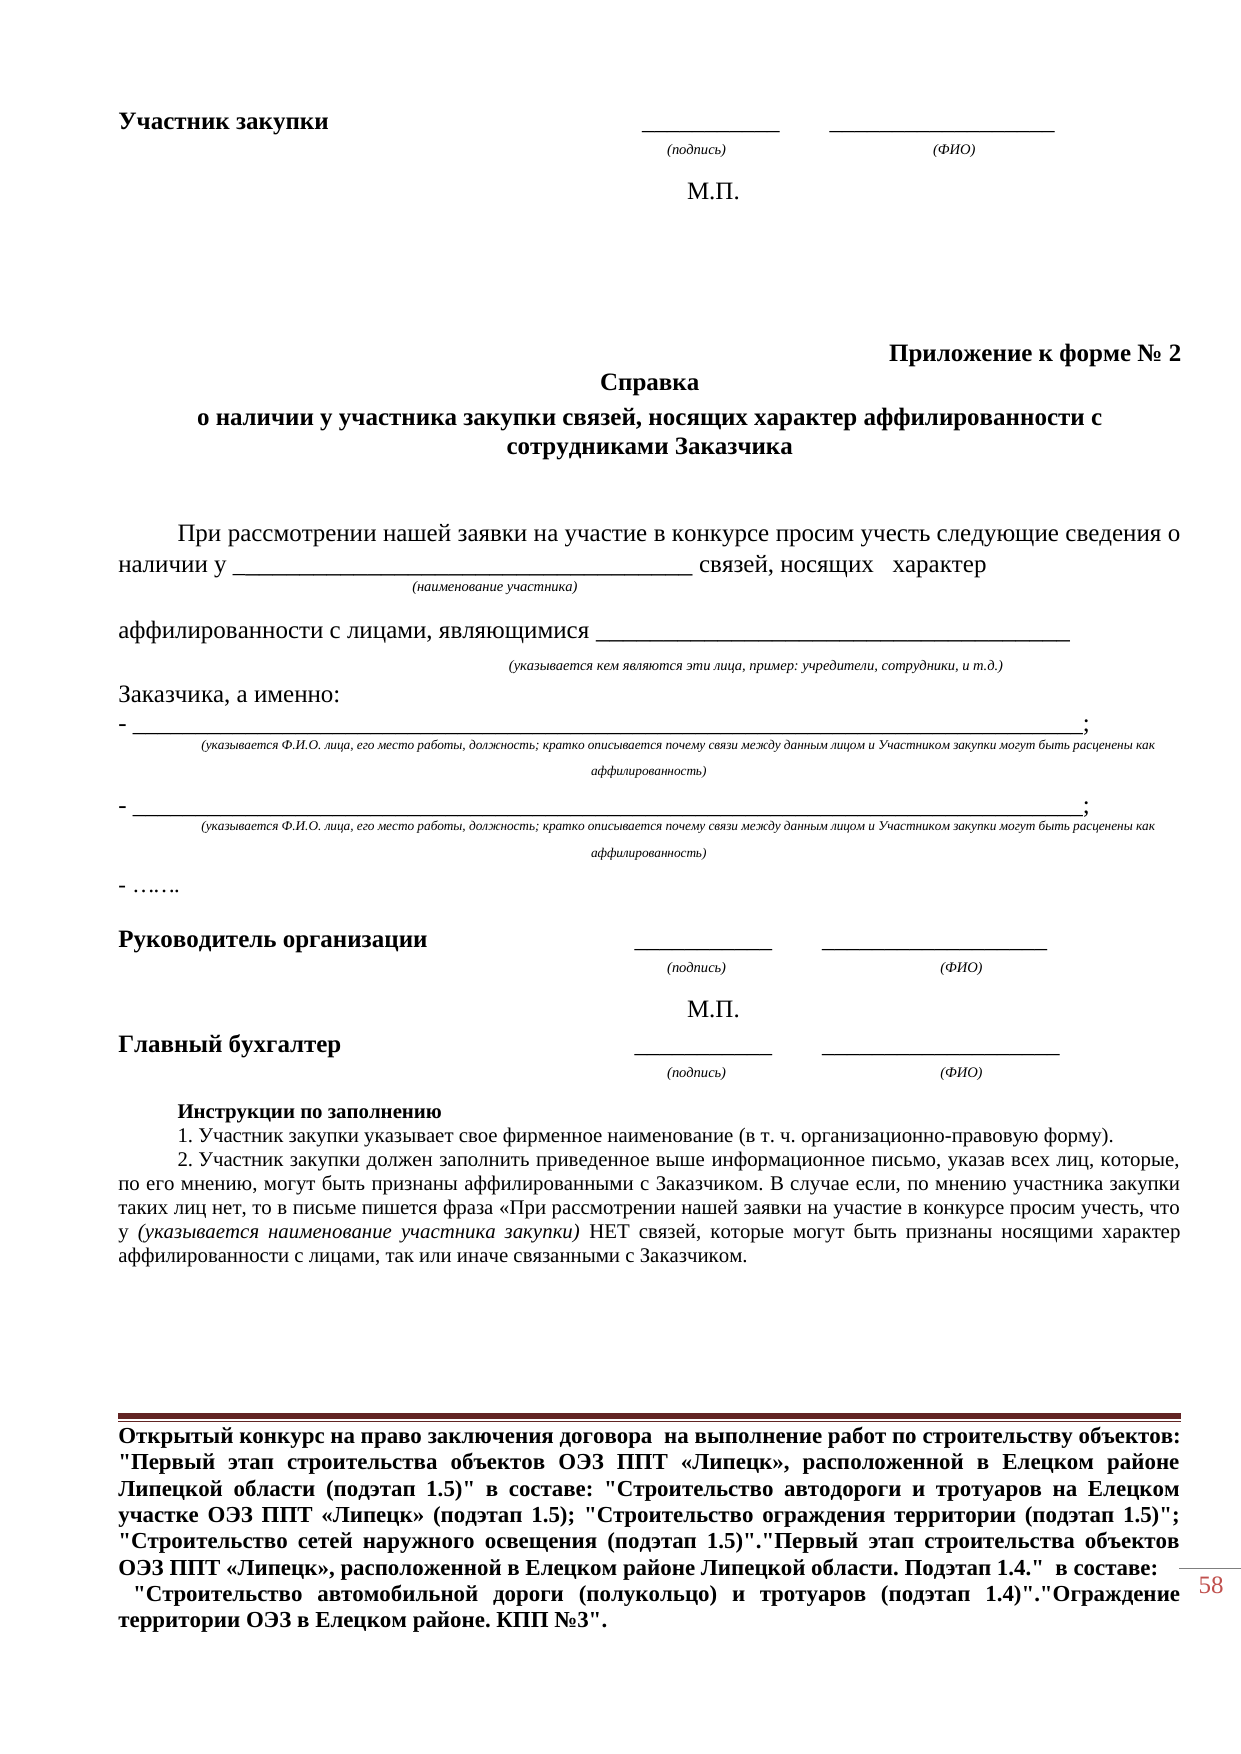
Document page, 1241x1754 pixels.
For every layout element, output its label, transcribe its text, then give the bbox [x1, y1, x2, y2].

text (подпись) (ФИО) [561, 141, 1181, 169]
text Справка [118, 367, 1181, 396]
text (подпись) (ФИО) [561, 1064, 1181, 1093]
text Приложение к форме № 2 [118, 338, 1181, 367]
text - ……. [118, 871, 1181, 897]
text М.П. [118, 994, 1181, 1023]
text Руководитель организации ___________ __________________ [118, 924, 1181, 953]
text о наличии у участника закупки связей, носящих характер аффилированности с сотрудниками Заказчика [118, 402, 1181, 459]
text - ____________________________________________________________________________; [118, 708, 1181, 737]
text (указывается Ф.И.О. лица, его место работы, должность; кратко описывается почему связи между данным лицом и Участником закупки могут быть расценены как аффилированность) [118, 818, 1181, 871]
text 1. Участник закупки указывает свое фирменное наименование (в т. ч. организационно-правовую форму). [118, 1123, 1181, 1147]
text При рассмотрении нашей заявки на участие в конкурсе просим учесть следующие сведения о наличии у __________________________________ связей, носящих характер [118, 518, 1181, 578]
text (указывается кем являются эти лица пример: учредители сотрудники и т.д.) [118, 644, 1181, 673]
text (наименование участника) [118, 578, 1181, 607]
text Главный бухгалтер ___________ ___________________ [118, 1029, 1181, 1058]
text аффилированности с лицами являющимися ___________________________________ [118, 613, 1181, 644]
text Заказчика, а именно: [118, 679, 1181, 708]
text 2. Участник закупки должен заполнить приведенное выше информационное письмо, указав всех лиц, которые, по его мнению, могут быть признаны аффилированными с Заказчиком. В случае если, по мнению участника закупки таких лиц нет, то в письме пишется фраза «При рассмотрении нашей заявки на участие в конкурсе просим учесть, что у (указывается наименование участника закупки) НЕТ связей, которые могут быть признаны носящими характер аффилированности с лицами, так или иначе связанными с Заказчиком. [118, 1147, 1181, 1267]
text (подпись) (ФИО) [561, 959, 1181, 988]
text - ____________________________________________________________________________; [118, 790, 1181, 818]
text Участник закупки ___________ __________________ [118, 106, 1181, 134]
text (указывается Ф.И.О. лица, его место работы, должность; кратко описывается почему связи между данным лицом и Участником закупки могут быть расценены как аффилированность) [118, 737, 1181, 790]
text М.П. [118, 176, 1181, 204]
text Инструкции по заполнению [118, 1099, 1181, 1123]
